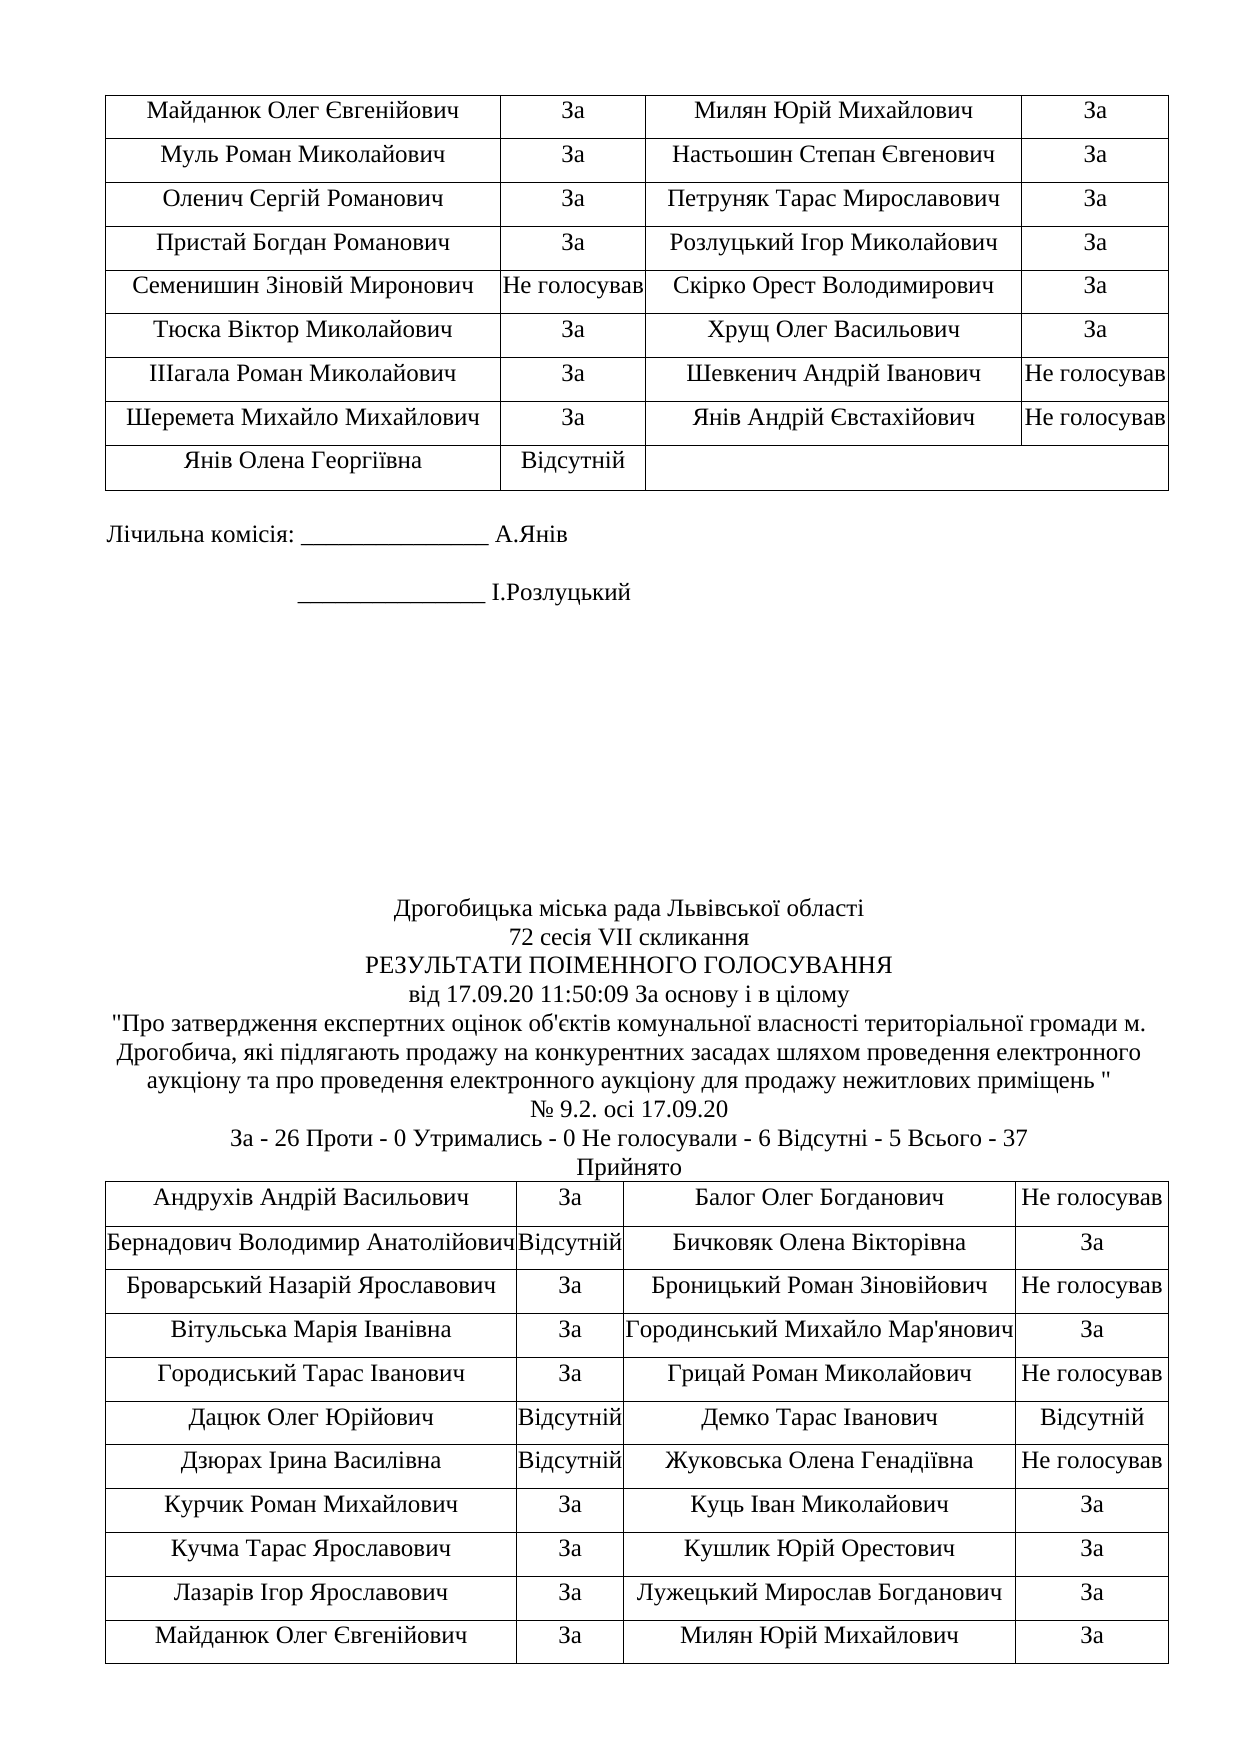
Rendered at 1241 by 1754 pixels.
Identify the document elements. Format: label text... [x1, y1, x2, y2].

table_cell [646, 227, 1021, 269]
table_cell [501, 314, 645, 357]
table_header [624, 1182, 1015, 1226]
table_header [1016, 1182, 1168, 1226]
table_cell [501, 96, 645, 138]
text За - 26 Проти - 0 Утримались - 0 Не голосували - 6 Відсутні - 5 Всього - 37 [106, 1123, 1152, 1152]
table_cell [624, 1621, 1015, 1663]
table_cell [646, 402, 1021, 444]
text _______________ І.Розлуцький [106, 577, 1152, 606]
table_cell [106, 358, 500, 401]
text Дрогобицька міська рада Львівської області [106, 893, 1152, 922]
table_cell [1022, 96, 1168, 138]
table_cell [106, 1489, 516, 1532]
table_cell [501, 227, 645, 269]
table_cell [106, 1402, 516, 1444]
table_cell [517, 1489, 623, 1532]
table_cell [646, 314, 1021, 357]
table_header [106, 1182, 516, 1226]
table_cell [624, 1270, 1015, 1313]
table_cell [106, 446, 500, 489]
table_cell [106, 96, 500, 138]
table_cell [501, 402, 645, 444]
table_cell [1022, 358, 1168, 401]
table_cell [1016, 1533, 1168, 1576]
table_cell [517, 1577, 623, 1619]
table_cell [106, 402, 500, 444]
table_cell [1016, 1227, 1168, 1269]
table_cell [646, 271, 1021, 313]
text 72 сесія VII скликання [106, 922, 1152, 951]
text Лічильна комісія: _______________ А.Янів [106, 519, 1152, 548]
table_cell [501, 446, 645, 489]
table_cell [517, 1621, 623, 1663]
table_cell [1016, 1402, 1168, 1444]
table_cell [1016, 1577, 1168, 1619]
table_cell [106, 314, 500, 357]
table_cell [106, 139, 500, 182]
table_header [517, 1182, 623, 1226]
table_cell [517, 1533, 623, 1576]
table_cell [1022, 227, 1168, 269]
text Прийнято [106, 1152, 1152, 1181]
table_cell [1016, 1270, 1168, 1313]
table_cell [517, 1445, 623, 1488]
text "Про затвердження експертних оцінок об'єктів комунальної власності територіальної громади м. Дрогобича, які підлягають продажу на конкурентних засадах шляхом проведення електронного аукціону та про проведення електронного аукціону для продажу нежитлових приміщень " [106, 1008, 1152, 1094]
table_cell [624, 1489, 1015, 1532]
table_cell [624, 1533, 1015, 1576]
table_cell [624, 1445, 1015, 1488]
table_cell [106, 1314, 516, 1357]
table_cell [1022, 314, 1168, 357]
text від 17.09.20 11:50:09 За основу і в цілому [106, 979, 1152, 1008]
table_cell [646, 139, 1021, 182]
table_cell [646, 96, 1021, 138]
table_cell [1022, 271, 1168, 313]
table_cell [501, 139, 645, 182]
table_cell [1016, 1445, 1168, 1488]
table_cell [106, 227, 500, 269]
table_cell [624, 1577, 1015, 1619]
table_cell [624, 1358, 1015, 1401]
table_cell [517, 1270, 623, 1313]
text РЕЗУЛЬТАТИ ПОІМЕННОГО ГОЛОСУВАННЯ [106, 951, 1152, 979]
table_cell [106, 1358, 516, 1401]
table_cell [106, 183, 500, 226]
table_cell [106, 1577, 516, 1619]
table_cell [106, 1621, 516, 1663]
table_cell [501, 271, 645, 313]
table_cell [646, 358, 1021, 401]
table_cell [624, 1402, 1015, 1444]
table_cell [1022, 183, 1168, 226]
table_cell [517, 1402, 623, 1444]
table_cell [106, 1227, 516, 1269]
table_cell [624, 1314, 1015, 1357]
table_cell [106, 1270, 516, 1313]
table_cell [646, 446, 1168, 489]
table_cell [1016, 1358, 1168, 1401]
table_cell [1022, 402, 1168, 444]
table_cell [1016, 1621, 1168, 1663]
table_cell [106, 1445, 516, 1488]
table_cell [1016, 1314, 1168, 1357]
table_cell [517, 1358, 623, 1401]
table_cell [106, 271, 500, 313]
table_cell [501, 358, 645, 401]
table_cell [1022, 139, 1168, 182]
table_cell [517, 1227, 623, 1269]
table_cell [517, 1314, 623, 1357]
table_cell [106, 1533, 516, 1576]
text № 9.2. осі 17.09.20 [106, 1094, 1152, 1123]
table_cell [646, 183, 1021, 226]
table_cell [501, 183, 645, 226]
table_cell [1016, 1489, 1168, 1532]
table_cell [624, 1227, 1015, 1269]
